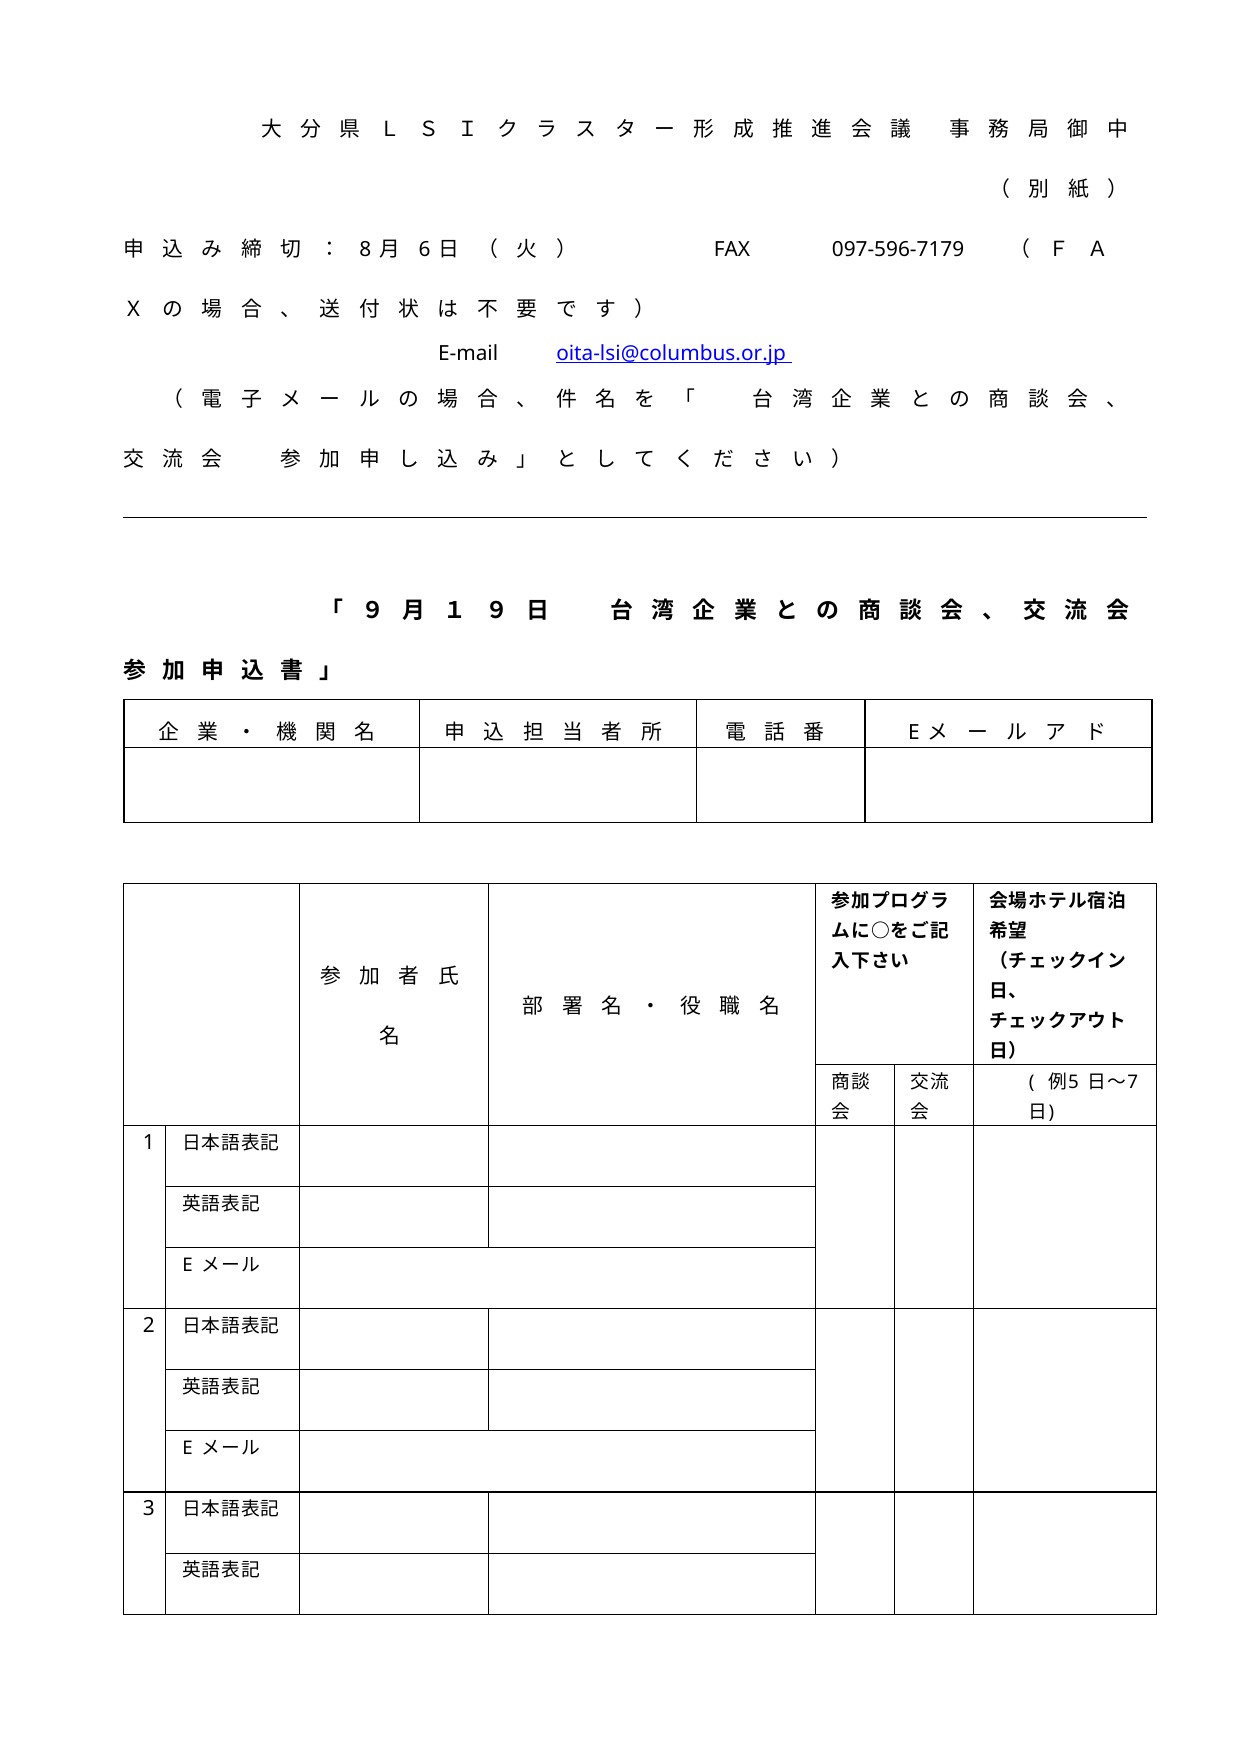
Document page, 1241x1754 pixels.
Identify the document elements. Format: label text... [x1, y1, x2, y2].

table_cell 2 [124, 1309, 165, 1491]
table_cell [895, 1309, 973, 1491]
table_cell [974, 1493, 1156, 1613]
table_cell [489, 1370, 815, 1430]
table_cell Eメール [166, 1248, 299, 1308]
table_cell [816, 1126, 894, 1308]
table_cell 英語表記 [166, 1187, 299, 1247]
table_cell [489, 1309, 815, 1369]
table_cell 商談会 [816, 1065, 894, 1125]
table_cell 1 [124, 1126, 165, 1308]
table_cell 3 [124, 1493, 165, 1613]
text 大分県ＬＳＩクラスター形成推進会議 事務局御中 （別紙） [123, 97, 1147, 217]
table_cell [895, 1493, 973, 1613]
table_cell [300, 1187, 488, 1247]
table_header Eメールアドレス [866, 700, 1151, 747]
text E-mail oita-lsi@columbus.or.jp [123, 337, 1147, 367]
table_header 会場ホテル宿泊希望 （チェックイン日、 チェックアウト日） [974, 884, 1156, 1064]
table_cell 交流会 [895, 1065, 973, 1125]
table_cell (例5日～7日) [974, 1065, 1156, 1125]
table_header 企業・機関名 [125, 700, 419, 747]
table_header 電話番号 [697, 700, 864, 747]
text 申込み締切：8月6日（火） FAX 097-596-7179 （ＦＡＸの場合、送付状は不要です） [123, 217, 1147, 337]
table_cell Eメール [166, 1431, 299, 1491]
table_cell 英語表記 [166, 1370, 299, 1430]
table_cell [816, 1309, 894, 1491]
table_cell [300, 1126, 488, 1186]
table_cell [489, 1187, 815, 1247]
table_cell [974, 1126, 1156, 1308]
text 「９月１９日 台湾企業との商談会、交流会 参加申込書」 [123, 578, 1147, 698]
table_header 申込担当者所属・氏名 [420, 700, 696, 747]
table_cell [420, 748, 696, 822]
table_cell [300, 1554, 488, 1613]
table_header 参加プログラムに○をご記入下さい [816, 884, 973, 1064]
table_cell [300, 1370, 488, 1430]
table_cell [866, 748, 1151, 822]
table_header [124, 884, 299, 1125]
table_cell [300, 1431, 815, 1491]
table_cell [300, 1493, 488, 1552]
table_cell [125, 748, 419, 822]
table_cell [816, 1493, 894, 1613]
table_cell 日本語表記 [166, 1493, 299, 1552]
table_cell [489, 1493, 815, 1552]
table_cell [489, 1554, 815, 1613]
table_cell [697, 748, 864, 822]
table_cell 日本語表記 [166, 1126, 299, 1186]
table_cell [489, 1126, 815, 1186]
table_cell 英語表記 [166, 1554, 299, 1613]
table_cell [974, 1309, 1156, 1491]
table_cell [895, 1126, 973, 1308]
text （電子メールの場合、件名を「 台湾企業との商談会、交流会 参加申し込み」としてください） [123, 367, 1147, 487]
table_cell 日本語表記 [166, 1309, 299, 1369]
table_header 部署名・役職名 [489, 884, 815, 1125]
table_cell [300, 1309, 488, 1369]
table_cell [300, 1248, 815, 1308]
table_header 参加者氏名 [300, 884, 488, 1125]
